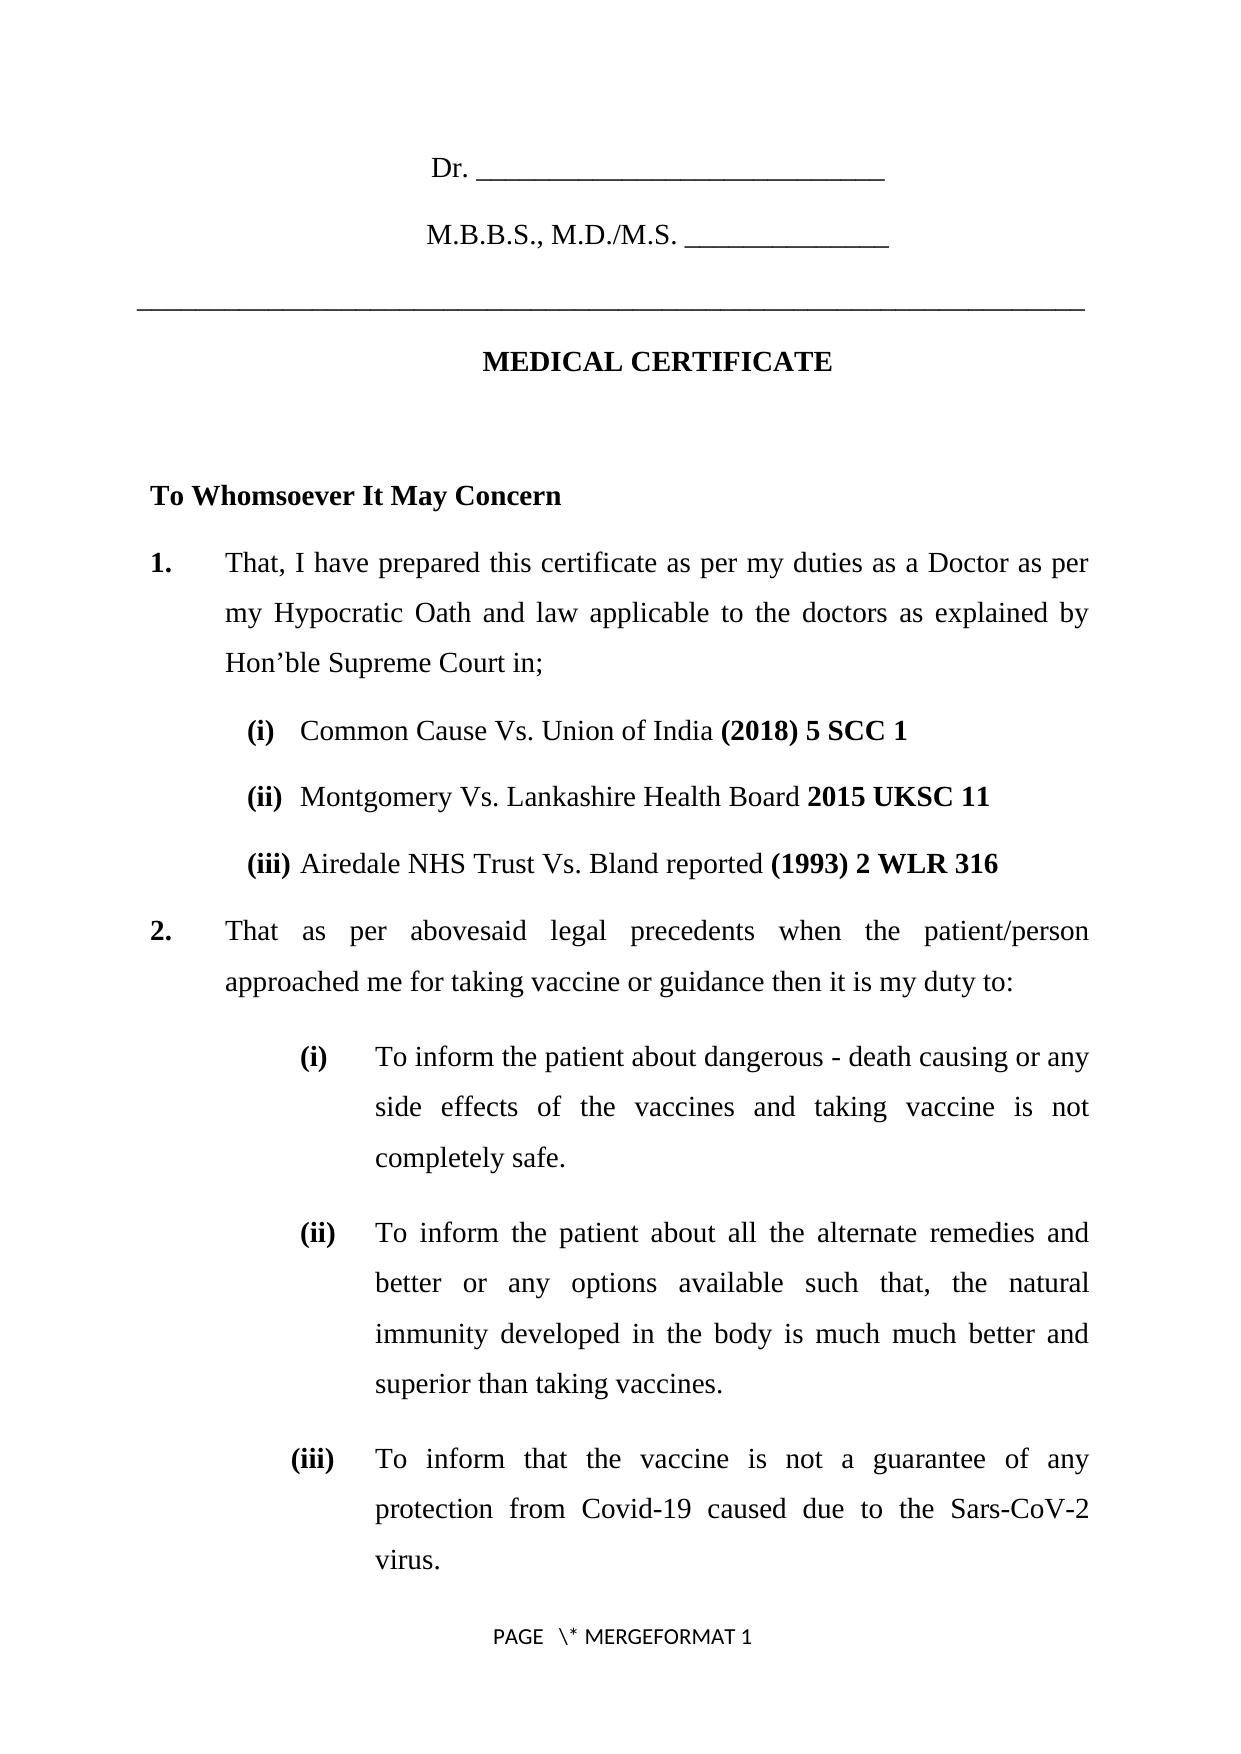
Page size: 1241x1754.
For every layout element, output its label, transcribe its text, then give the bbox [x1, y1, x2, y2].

text MEDICAL CERTIFICATE [225, 344, 1090, 378]
text _________________________________________________________________ [131, 281, 1090, 314]
text (iii) Airedale NHS Trust Vs. Bland reported (1993) 2 WLR 316 [150, 847, 1090, 880]
text 1. That, I have prepared this certificate as per my duties as a Doctor as per my Hypocratic Oath and law applicable to the doctors as explained by Hon’ble Supreme Court in; [150, 545, 1090, 679]
text Dr. ____________________________ [225, 150, 1090, 183]
text (iii) To inform that the vaccine is not a guarantee of any protection from Covid-19 caused due to the Sars-CoV-2 virus. [225, 1441, 1090, 1576]
text M.B.B.S., M.D./M.S. ______________ [225, 217, 1090, 251]
text To Whomsoever It May Concern [150, 478, 1090, 512]
text (ii) To inform the patient about all the alternate remedies and better or any options available such that, the natural immunity developed in the body is much much better and superior than taking vaccines. [300, 1215, 1090, 1399]
text (ii) Montgomery Vs. Lankashire Health Board 2015 UKSC 11 [150, 779, 1090, 813]
text (i) To inform the patient about dangerous - death causing or any side effects of the vaccines and taking vaccine is not completely safe. [300, 1039, 1090, 1173]
text 2. That as per abovesaid legal precedents when the patient/person approached me for taking vaccine or guidance then it is my duty to: [150, 913, 1090, 997]
text (i) Common Cause Vs. Union of India (2018) 5 SCC 1 [150, 713, 1090, 746]
